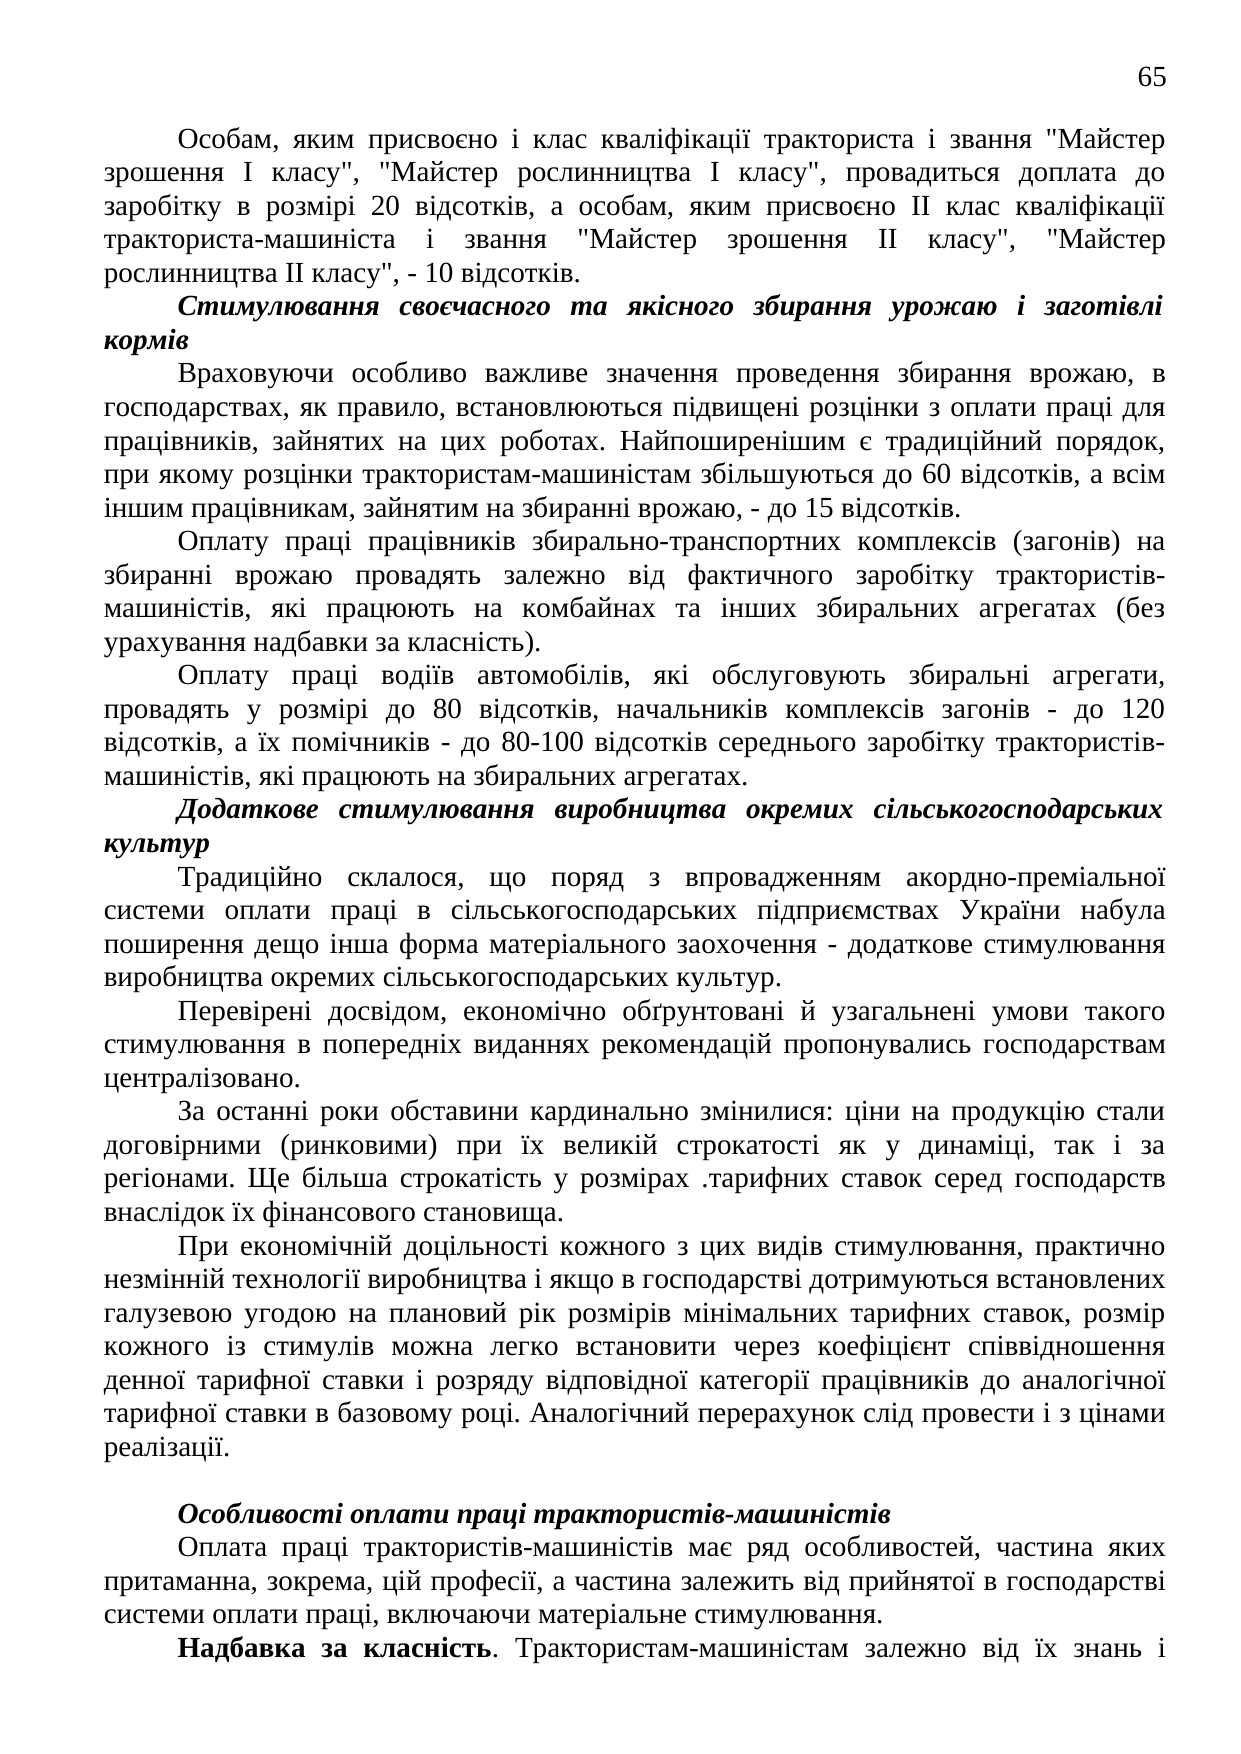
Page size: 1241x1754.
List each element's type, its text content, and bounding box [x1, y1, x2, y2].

text При економічній доцільності кожного з цих видів стимулювання, практично незмінній технології виробництва і якщо в господарстві дотримуються встановлених галузевою угодою на плановий рік розмірів мінімальних тарифних ставок, розмір кожного із стимулів можна легко встановити через коефіцієнт співвідношення денної тарифної ставки і розряду відповідної категорії працівників до аналогічної тарифної ставки в базовому році. Аналогічний перерахунок слід провести і з цінами реалізації. [103, 1228, 1167, 1462]
text Враховуючи особливо важливе значення проведення збирання врожаю, в господарствах, як правило, встановлюються підвищені розцінки з оплати праці для працівників, зайнятих на цих роботах. Найпоширенішим є традиційний порядок, при якому розцінки трактористам-машиністам збільшуються до 60 відсотків, а всім іншим працівникам, зайнятим на збиранні врожаю, - до 15 відсотків. [103, 356, 1167, 523]
text Особам, яким присвоєно і клас кваліфікації тракториста і звання "Майстер зрошення І класу", "Майстер рослинництва І класу", провадиться доплата до заробітку в розмірі 20 відсотків, а особам, яким присвоєно II клас кваліфікації тракториста-машиніста і звання "Майстер зрошення II класу", "Майстер рослинництва II класу", - 10 відсотків. [103, 121, 1167, 288]
text Перевірені досвідом, економічно обґрунтовані й узагальнені умови такого стимулювання в попередніх виданнях рекомендацій пропонувались господарствам централізовано. [103, 993, 1167, 1093]
text Додаткове стимулювання виробництва окремих сільськогосподарських культур [103, 792, 1167, 859]
text Особливості оплати праці трактористів-машиністів [103, 1496, 1167, 1529]
text За останні роки обставини кардинально змінилися: ціни на продукцію стали договірними (ринковими) при їх великій строкатості як у динаміці, так і за регіонами. Ще більша строкатість у розмірах .тарифних ставок серед господарств внаслідок їх фінансового становища. [103, 1093, 1167, 1228]
text Оплату праці працівників збирально-транспортних комплексів (загонів) на збиранні врожаю провадять залежно від фактичного заробітку трактористів-машиністів, які працюють на комбайнах та інших збиральних агрегатах (без урахування надбавки за класність). [103, 523, 1167, 657]
text Оплату праці водіїв автомобілів, які обслуговують збиральні агрегати, провадять у розмірі до 80 відсотків, начальників комплексів загонів - до 120 відсотків, а їх помічників - до 80-100 відсотків середнього заробітку трактористів-машиністів, які працюють на збиральних агрегатах. [103, 657, 1167, 792]
text Оплата праці трактористів-машиністів має ряд особливостей, частина яких притаманна, зокрема, цій професії, а частина залежить від прийнятої в господарстві системи оплати праці, включаючи матеріальне стимулювання. [103, 1529, 1167, 1630]
text Традиційно склалося, що поряд з впровадженням акордно-преміальної системи оплати праці в сільськогосподарських підприємствах України набула поширення дещо інша форма матеріального заохочення - додаткове стимулювання виробництва окремих сільськогосподарських культур. [103, 859, 1167, 993]
text Стимулювання своєчасного та якісного збирання урожаю і заготівлі кормів [103, 288, 1167, 356]
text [103, 1630, 1167, 1664]
